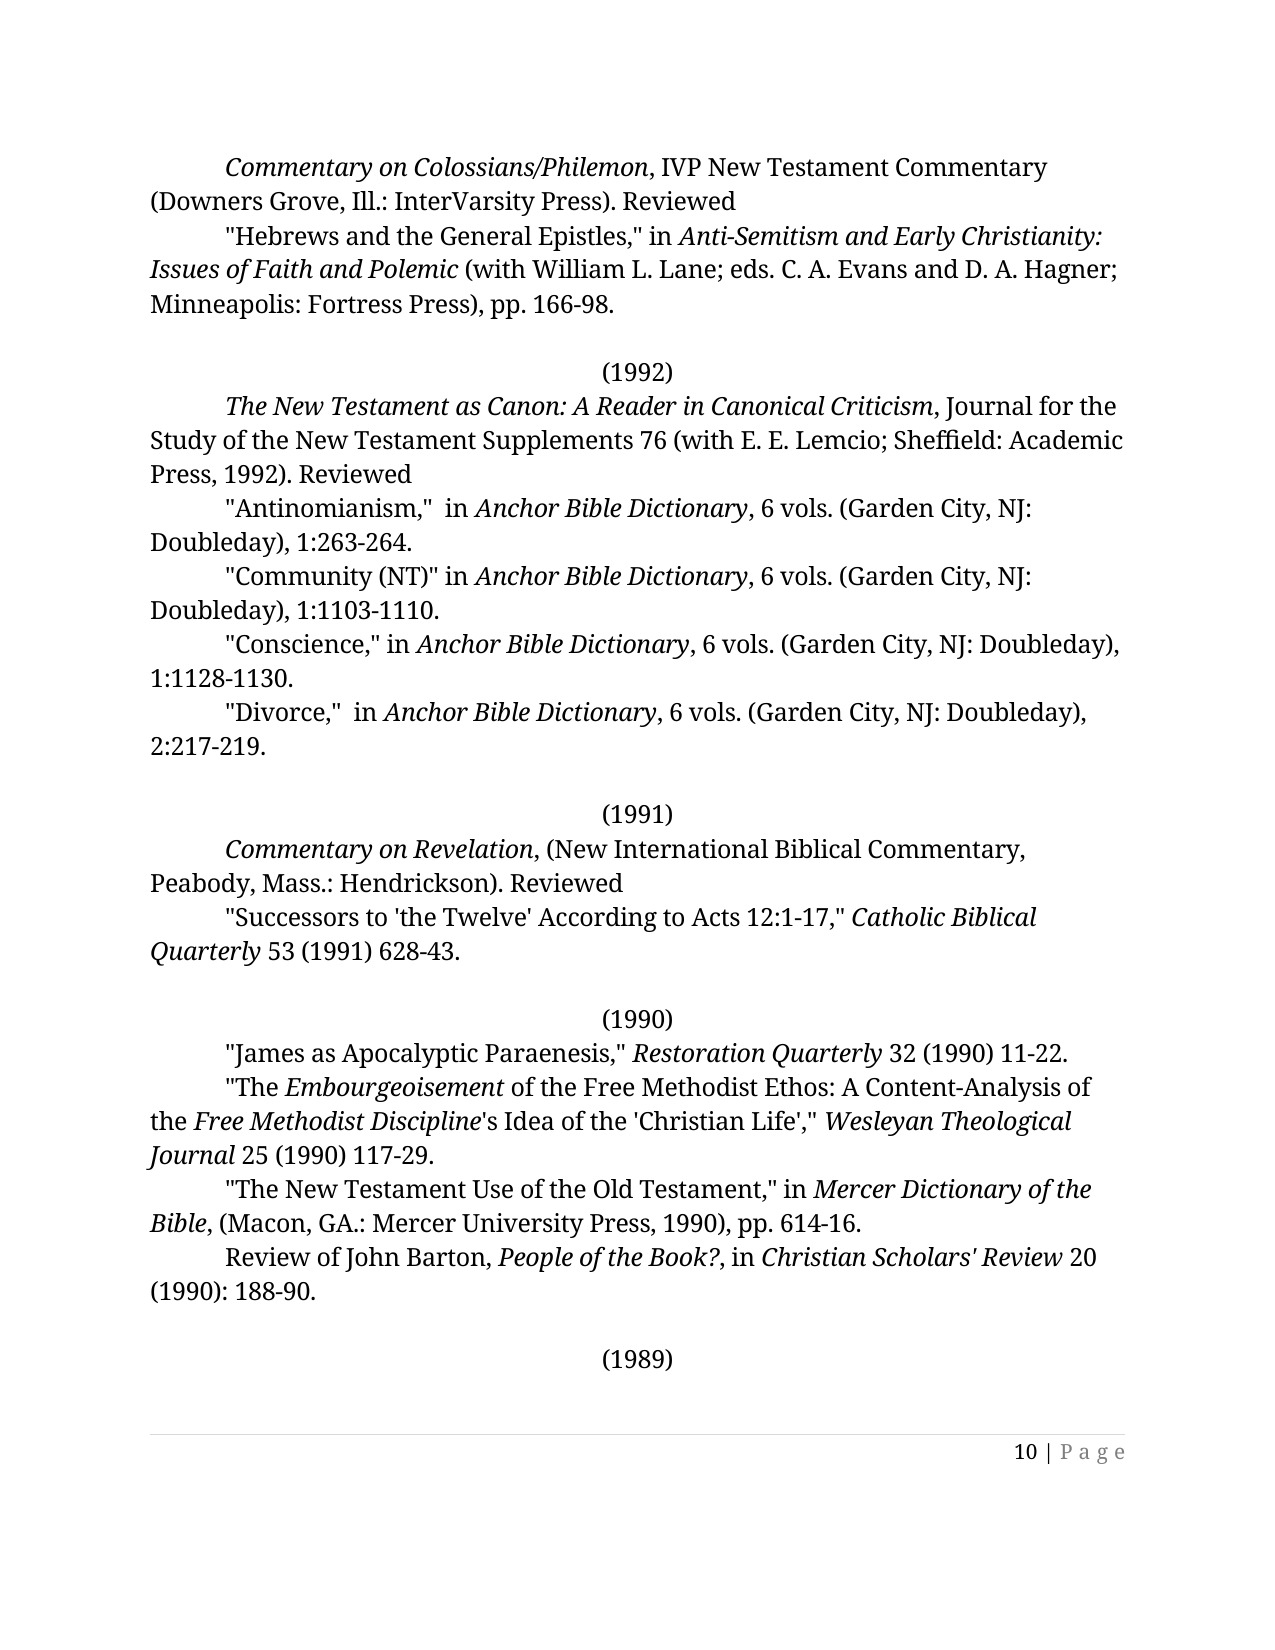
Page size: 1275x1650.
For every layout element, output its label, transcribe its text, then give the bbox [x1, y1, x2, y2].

text "The New Testament Use of the Old Testament," in Mercer Dictionary of the Bible, (Macon, GA.: Mercer University Press, 1990), pp. 614-16. [150, 1172, 1125, 1240]
text "Hebrews and the General Epistles," in Anti-Semitism and Early Christianity: Issues of Faith and Polemic (with William L. Lane; eds. C. A. Evans and D. A. Hagner; Minneapolis: Fortress Press), pp. 166-98. [150, 218, 1125, 320]
text Commentary on Revelation, (New International Biblical Commentary, Peabody, Mass.: Hendrickson). Reviewed [150, 831, 1125, 899]
text "Successors to 'the Twelve' According to Acts 12:1-17," Catholic Biblical Quarterly 53 (1991) 628-43. [150, 899, 1125, 967]
text (1992) [150, 354, 1125, 388]
text "Conscience," in Anchor Bible Dictionary, 6 vols. (Garden City, NJ: Doubleday), 1:1128-1130. [150, 627, 1125, 695]
text "Divorce," in Anchor Bible Dictionary, 6 vols. (Garden City, NJ: Doubleday), 2:217-219. [150, 695, 1125, 763]
text "The Embourgeoisement of the Free Methodist Ethos: A Content-Analysis of the Free Methodist Discipline's Idea of the 'Christian Life'," Wesleyan Theological Journal 25 (1990) 117-29. [150, 1070, 1125, 1172]
text Commentary on Colossians/Philemon, IVP New Testament Commentary (Downers Grove, Ill.: InterVarsity Press). Reviewed [150, 150, 1125, 218]
text The New Testament as Canon: A Reader in Canonical Criticism, Journal for the Study of the New Testament Supplements 76 (with E. E. Lemcio; Sheffield: Academic Press, 1992). Reviewed [150, 388, 1125, 491]
text Review of John Barton, People of the Book?, in Christian Scholars' Review 20 (1990): 188-90. [150, 1240, 1125, 1308]
text "Community (NT)" in Anchor Bible Dictionary, 6 vols. (Garden City, NJ: Doubleday), 1:1103-1110. [150, 559, 1125, 627]
text "Antinomianism," in Anchor Bible Dictionary, 6 vols. (Garden City, NJ: Doubleday), 1:263-264. [150, 491, 1125, 559]
text (1989) [150, 1342, 1125, 1376]
text (1990) [150, 1002, 1125, 1036]
text (1991) [150, 797, 1125, 831]
text "James as Apocalyptic Paraenesis," Restoration Quarterly 32 (1990) 11-22. [150, 1036, 1125, 1070]
